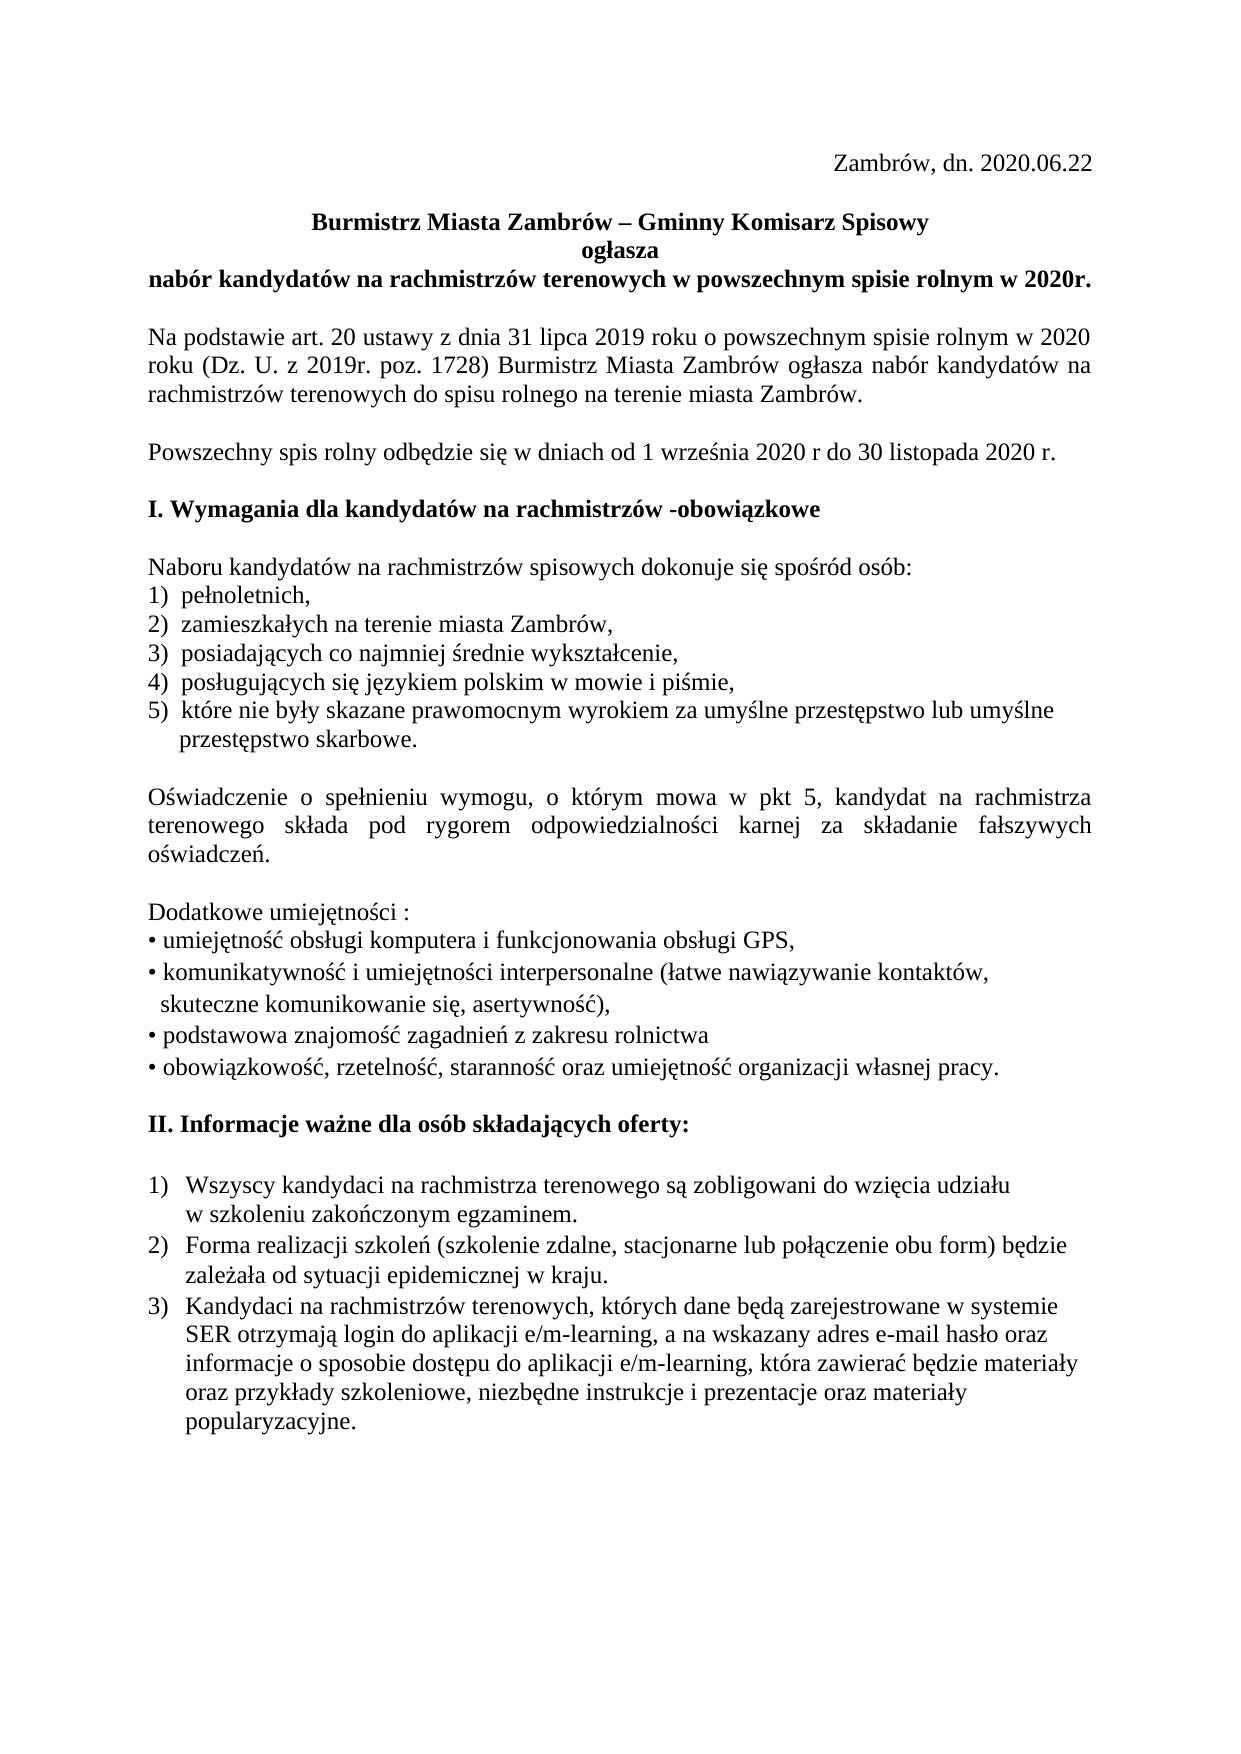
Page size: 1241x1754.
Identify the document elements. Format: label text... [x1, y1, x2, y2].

text I. Wymagania dla kandydatów na rachmistrzów -obowiązkowe [148, 494, 1093, 523]
text 1) pełnoletnich, [148, 581, 1093, 609]
list Wszyscy kandydaci na rachmistrza terenowego są zobligowani do wzięcia udziału w szkoleniu zakończonym egzaminem. [148, 1170, 1093, 1228]
text 2) zamieszkałych na terenie miasta Zambrów, [148, 609, 1093, 638]
list Kandydaci na rachmistrzów terenowych, których dane będą zarejestrowane w systemie [148, 1291, 1093, 1319]
list Forma realizacji szkoleń (szkolenie zdalne, stacjonarne lub połączenie obu form) będzie [148, 1230, 1093, 1258]
text Zambrów, dn. 2020.06.22 [148, 148, 1093, 176]
text II. Informacje ważne dla osób składających oferty: [148, 1109, 1093, 1138]
text Naboru kandydatów na rachmistrzów spisowych dokonuje się spośród osób: [148, 552, 1093, 581]
text • umiejętność obsługi komputera i funkcjonowania obsługi GPS, [148, 926, 1093, 954]
text zależała od sytuacji epidemicznej w kraju. [185, 1260, 1093, 1289]
text Dodatkowe umiejętności : [148, 897, 1093, 926]
text 3) posiadających co najmniej średnie wykształcenie, [148, 638, 1093, 667]
text 4) posługujących się językiem polskim w mowie i piśmie, [148, 667, 1093, 696]
text przestępstwo skarbowe. [148, 724, 1093, 753]
text • obowiązkowość, rzetelność, staranność oraz umiejętność organizacji własnej pracy. [148, 1052, 1093, 1081]
text skuteczne komunikowanie się, asertywność), [148, 989, 1093, 1017]
text SER otrzymają login do aplikacji e/m-learning, a na wskazany adres e-mail hasło oraz informacje o sposobie dostępu do aplikacji e/m-learning, która zawierać będzie materiały oraz przykłady szkoleniowe, niezbędne instrukcje i prezentacje oraz materiały popularyzacyjne. [185, 1319, 1093, 1434]
text Powszechny spis rolny odbędzie się w dniach od 1 września 2020 r do 30 listopada 2020 r. [148, 437, 1093, 466]
text • komunikatywność i umiejętności interpersonalne (łatwe nawiązywanie kontaktów, [148, 957, 1093, 986]
text Burmistrz Miasta Zambrów – Gminny Komisarz Spisowy [148, 207, 1093, 236]
text Oświadczenie o spełnieniu wymogu, o którym mowa w pkt 5, kandydat na rachmistrza terenowego składa pod rygorem odpowiedzialności karnej za składanie fałszywych oświadczeń. [148, 782, 1093, 868]
text • podstawowa znajomość zagadnień z zakresu rolnictwa [148, 1020, 1093, 1049]
text 5) które nie były skazane prawomocnym wyrokiem za umyślne przestępstwo lub umyślne [148, 696, 1093, 724]
text Na podstawie art. 20 ustawy z dnia 31 lipca 2019 roku o powszechnym spisie rolnym w 2020 roku (Dz. U. z 2019r. poz. 1728) Burmistrz Miasta Zambrów ogłasza nabór kandydatów na rachmistrzów terenowych do spisu rolnego na terenie miasta Zambrów. [148, 322, 1093, 408]
text ogłasza [148, 236, 1093, 264]
text nabór kandydatów na rachmistrzów terenowych w powszechnym spisie rolnym w 2020r. [148, 264, 1093, 293]
